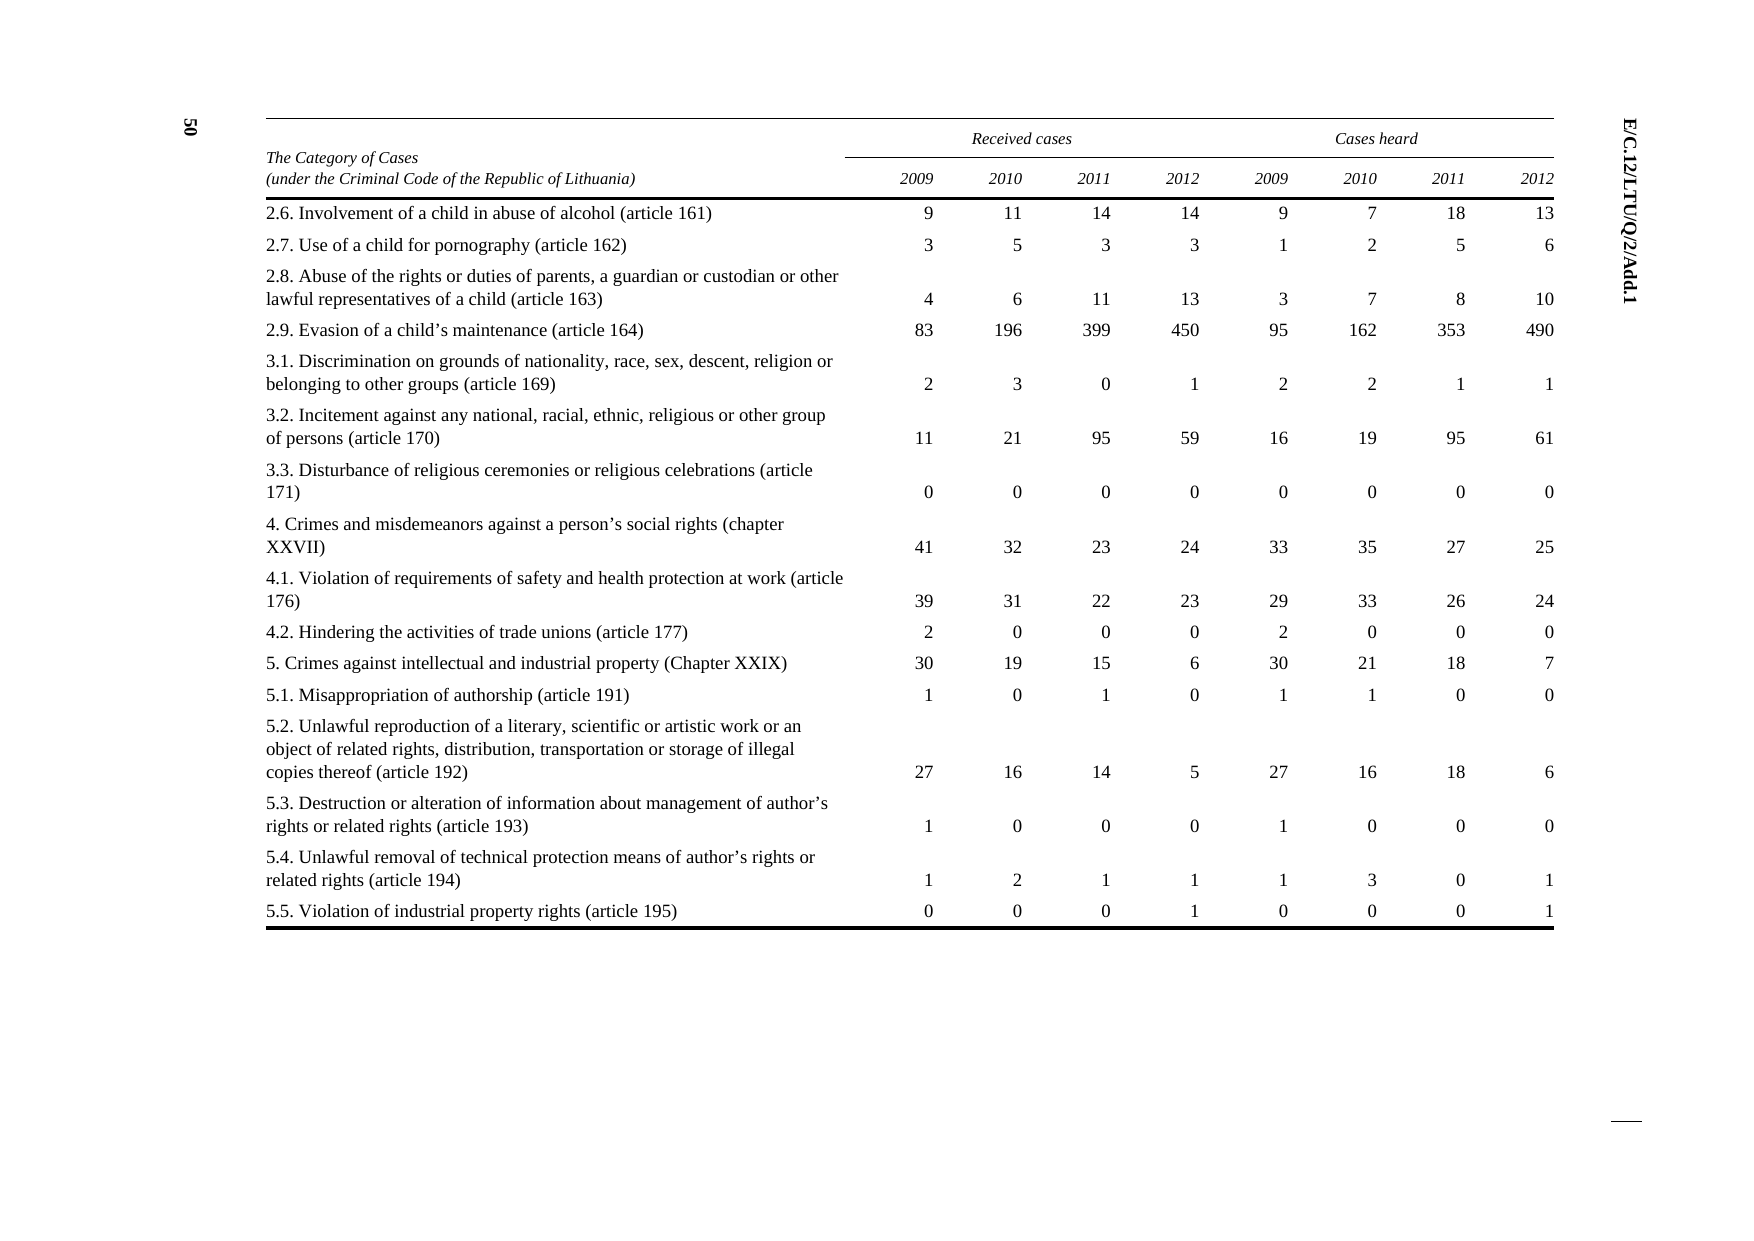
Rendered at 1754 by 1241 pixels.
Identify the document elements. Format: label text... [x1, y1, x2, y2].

table_cell 1 [1111, 345, 1199, 399]
table_cell 0 [1111, 454, 1199, 508]
table_cell 2012 [1111, 158, 1199, 197]
table_cell 11 [933, 200, 1022, 228]
table_cell 2 [1288, 229, 1376, 260]
table_cell 59 [1111, 399, 1199, 453]
table_cell 0 [1288, 454, 1376, 508]
table_cell 5.1. Misappropriation of authorship (article 191) [266, 679, 844, 710]
table_cell 39 [845, 562, 933, 616]
table_cell 1 [1199, 679, 1288, 710]
table_cell 1 [1111, 895, 1199, 926]
table_cell 5.4. Unlawful removal of technical protection means of author’s rights or related rights (article 194) [266, 841, 844, 895]
table_cell 0 [1199, 454, 1288, 508]
table_cell 2009 [845, 158, 933, 197]
table_cell 27 [1376, 508, 1465, 562]
table_cell 0 [933, 895, 1022, 926]
table_cell 0 [1288, 787, 1376, 841]
table_cell 3 [1022, 229, 1111, 260]
table_cell 0 [845, 454, 933, 508]
table_cell 24 [1111, 508, 1199, 562]
table_cell 6 [1111, 647, 1199, 678]
table_cell 2.9. Evasion of a child’s maintenance (article 164) [266, 314, 844, 345]
table_cell 18 [1376, 710, 1465, 787]
table_cell 1 [1199, 841, 1288, 895]
table_cell 35 [1288, 508, 1376, 562]
table_cell 1 [1288, 679, 1376, 710]
table_cell 0 [1376, 895, 1465, 926]
table_cell 13 [1111, 260, 1199, 314]
table_cell 31 [933, 562, 1022, 616]
table_cell 5.3. Destruction or alteration of information about management of author’s rights or related rights (article 193) [266, 787, 844, 841]
table_cell 10 [1465, 260, 1554, 314]
table_cell 0 [1111, 679, 1199, 710]
table_cell 3 [845, 229, 933, 260]
table_cell 14 [1022, 710, 1111, 787]
table_cell 399 [1022, 314, 1111, 345]
table_cell 95 [1376, 399, 1465, 453]
table_cell 7 [1288, 200, 1376, 228]
table_cell 1 [845, 841, 933, 895]
table_cell 353 [1376, 314, 1465, 345]
table_cell 4. Crimes and misdemeanors against a person’s social rights (chapter XXVII) [266, 508, 844, 562]
table_cell 5.5. Violation of industrial property rights (article 195) [266, 895, 844, 926]
table_cell 3 [1199, 260, 1288, 314]
table_cell 3 [1111, 229, 1199, 260]
table_cell 0 [1376, 679, 1465, 710]
table_cell 0 [933, 679, 1022, 710]
table_cell 1 [1465, 345, 1554, 399]
table_cell 5 [1376, 229, 1465, 260]
table_cell 30 [845, 647, 933, 678]
table_cell 2.7. Use of a child for pornography (article 162) [266, 229, 844, 260]
table_cell 2009 [1199, 158, 1288, 197]
table_cell 0 [1022, 895, 1111, 926]
table_cell 0 [1288, 616, 1376, 647]
table_cell 9 [845, 200, 933, 228]
table_cell 3 [1288, 841, 1376, 895]
table_cell 21 [933, 399, 1022, 453]
table_cell 22 [1022, 562, 1111, 616]
table_cell 0 [1288, 895, 1376, 926]
table_cell 25 [1465, 508, 1554, 562]
table_cell 3.3. Disturbance of religious ceremonies or religious celebrations (article 171) [266, 454, 844, 508]
table_cell 5 [933, 229, 1022, 260]
table_cell 1 [1111, 841, 1199, 895]
table_cell 41 [845, 508, 933, 562]
table_cell 0 [1376, 454, 1465, 508]
table_cell 0 [1022, 787, 1111, 841]
table_cell 0 [845, 895, 933, 926]
table_cell 1 [1465, 841, 1554, 895]
table_header Cases heard [1199, 119, 1554, 157]
table_cell 0 [1465, 679, 1554, 710]
table_cell 4.2. Hindering the activities of trade unions (article 177) [266, 616, 844, 647]
table_cell 19 [1288, 399, 1376, 453]
table_cell 0 [933, 787, 1022, 841]
table_cell 8 [1376, 260, 1465, 314]
table_cell 1 [845, 787, 933, 841]
table_cell 5. Crimes against intellectual and industrial property (Chapter XXIX) [266, 647, 844, 678]
table_cell 6 [933, 260, 1022, 314]
table_cell 16 [1199, 399, 1288, 453]
table_cell 0 [1111, 787, 1199, 841]
table_cell 21 [1288, 647, 1376, 678]
table_header The Category of Cases (under the Criminal Code of the ) [266, 119, 844, 197]
table_cell 5 [1111, 710, 1199, 787]
table_cell 2 [845, 345, 933, 399]
table_cell 1 [1376, 345, 1465, 399]
table_cell 32 [933, 508, 1022, 562]
table_cell 2010 [933, 158, 1022, 197]
table_cell 450 [1111, 314, 1199, 345]
table_cell 490 [1465, 314, 1554, 345]
table_cell 0 [1465, 616, 1554, 647]
table_cell 3.1. Discrimination on grounds of nationality, race, sex, descent, religion or belonging to other groups (article 169) [266, 345, 844, 399]
table_cell 11 [845, 399, 933, 453]
table_cell 95 [1199, 314, 1288, 345]
table_cell 15 [1022, 647, 1111, 678]
table_cell 0 [1465, 787, 1554, 841]
table_cell 19 [933, 647, 1022, 678]
table_cell 16 [933, 710, 1022, 787]
table_cell 0 [1022, 616, 1111, 647]
table_cell 33 [1288, 562, 1376, 616]
table_cell 1 [1022, 841, 1111, 895]
table_cell 0 [1111, 616, 1199, 647]
table_cell 11 [1022, 260, 1111, 314]
table_cell 83 [845, 314, 933, 345]
table_cell 5.2. Unlawful reproduction of a literary, scientific or artistic work or an object of related rights, distribution, transportation or storage of illegal copies thereof (article 192) [266, 710, 844, 787]
table_cell 23 [1111, 562, 1199, 616]
table_cell 6 [1465, 710, 1554, 787]
table_cell 2.6. Involvement of a child in abuse of alcohol (article 161) [266, 200, 844, 228]
table_cell 3 [933, 345, 1022, 399]
table_cell 2 [1199, 616, 1288, 647]
table_cell 0 [1376, 616, 1465, 647]
table_cell 196 [933, 314, 1022, 345]
table_cell 2 [1288, 345, 1376, 399]
table_cell 61 [1465, 399, 1554, 453]
table_cell 0 [933, 616, 1022, 647]
table_cell 9 [1199, 200, 1288, 228]
table_cell 6 [1465, 229, 1554, 260]
table_cell 27 [845, 710, 933, 787]
table_cell 2010 [1288, 158, 1376, 197]
table_cell 18 [1376, 647, 1465, 678]
table_cell 162 [1288, 314, 1376, 345]
table_cell 33 [1199, 508, 1288, 562]
table_cell 0 [1199, 895, 1288, 926]
table_cell 7 [1465, 647, 1554, 678]
table_cell 16 [1288, 710, 1376, 787]
table_cell 2 [1199, 345, 1288, 399]
table_cell 26 [1376, 562, 1465, 616]
table_cell 0 [1376, 787, 1465, 841]
table_cell 27 [1199, 710, 1288, 787]
table_cell 1 [1199, 787, 1288, 841]
table_cell 14 [1022, 200, 1111, 228]
table_cell 14 [1111, 200, 1199, 228]
table_cell 7 [1288, 260, 1376, 314]
table_cell 23 [1022, 508, 1111, 562]
table_cell 2 [845, 616, 933, 647]
table_cell 18 [1376, 200, 1465, 228]
table_cell 29 [1199, 562, 1288, 616]
table_cell 2012 [1465, 158, 1554, 197]
table_cell 0 [1022, 345, 1111, 399]
table_cell 0 [1465, 454, 1554, 508]
table_cell 95 [1022, 399, 1111, 453]
table_cell 2 [933, 841, 1022, 895]
table_cell 24 [1465, 562, 1554, 616]
table_cell 13 [1465, 200, 1554, 228]
table_cell 1 [1199, 229, 1288, 260]
table_cell 2011 [1376, 158, 1465, 197]
table_cell 0 [1376, 841, 1465, 895]
table_header Received cases [845, 119, 1199, 157]
table_cell 4.1. Violation of requirements of safety and health protection at work (article 176) [266, 562, 844, 616]
table_cell 0 [933, 454, 1022, 508]
table_cell 1 [1465, 895, 1554, 926]
table_cell 3.2. Incitement against any national, racial, ethnic, religious or other group of persons (article 170) [266, 399, 844, 453]
table_cell 1 [1022, 679, 1111, 710]
table_cell 0 [1022, 454, 1111, 508]
table_cell 30 [1199, 647, 1288, 678]
table_cell 4 [845, 260, 933, 314]
table_cell 2011 [1022, 158, 1111, 197]
table_cell 1 [845, 679, 933, 710]
table_cell 2.8. Abuse of the rights or duties of parents, a guardian or custodian or other lawful representatives of a child (article 163) [266, 260, 844, 314]
